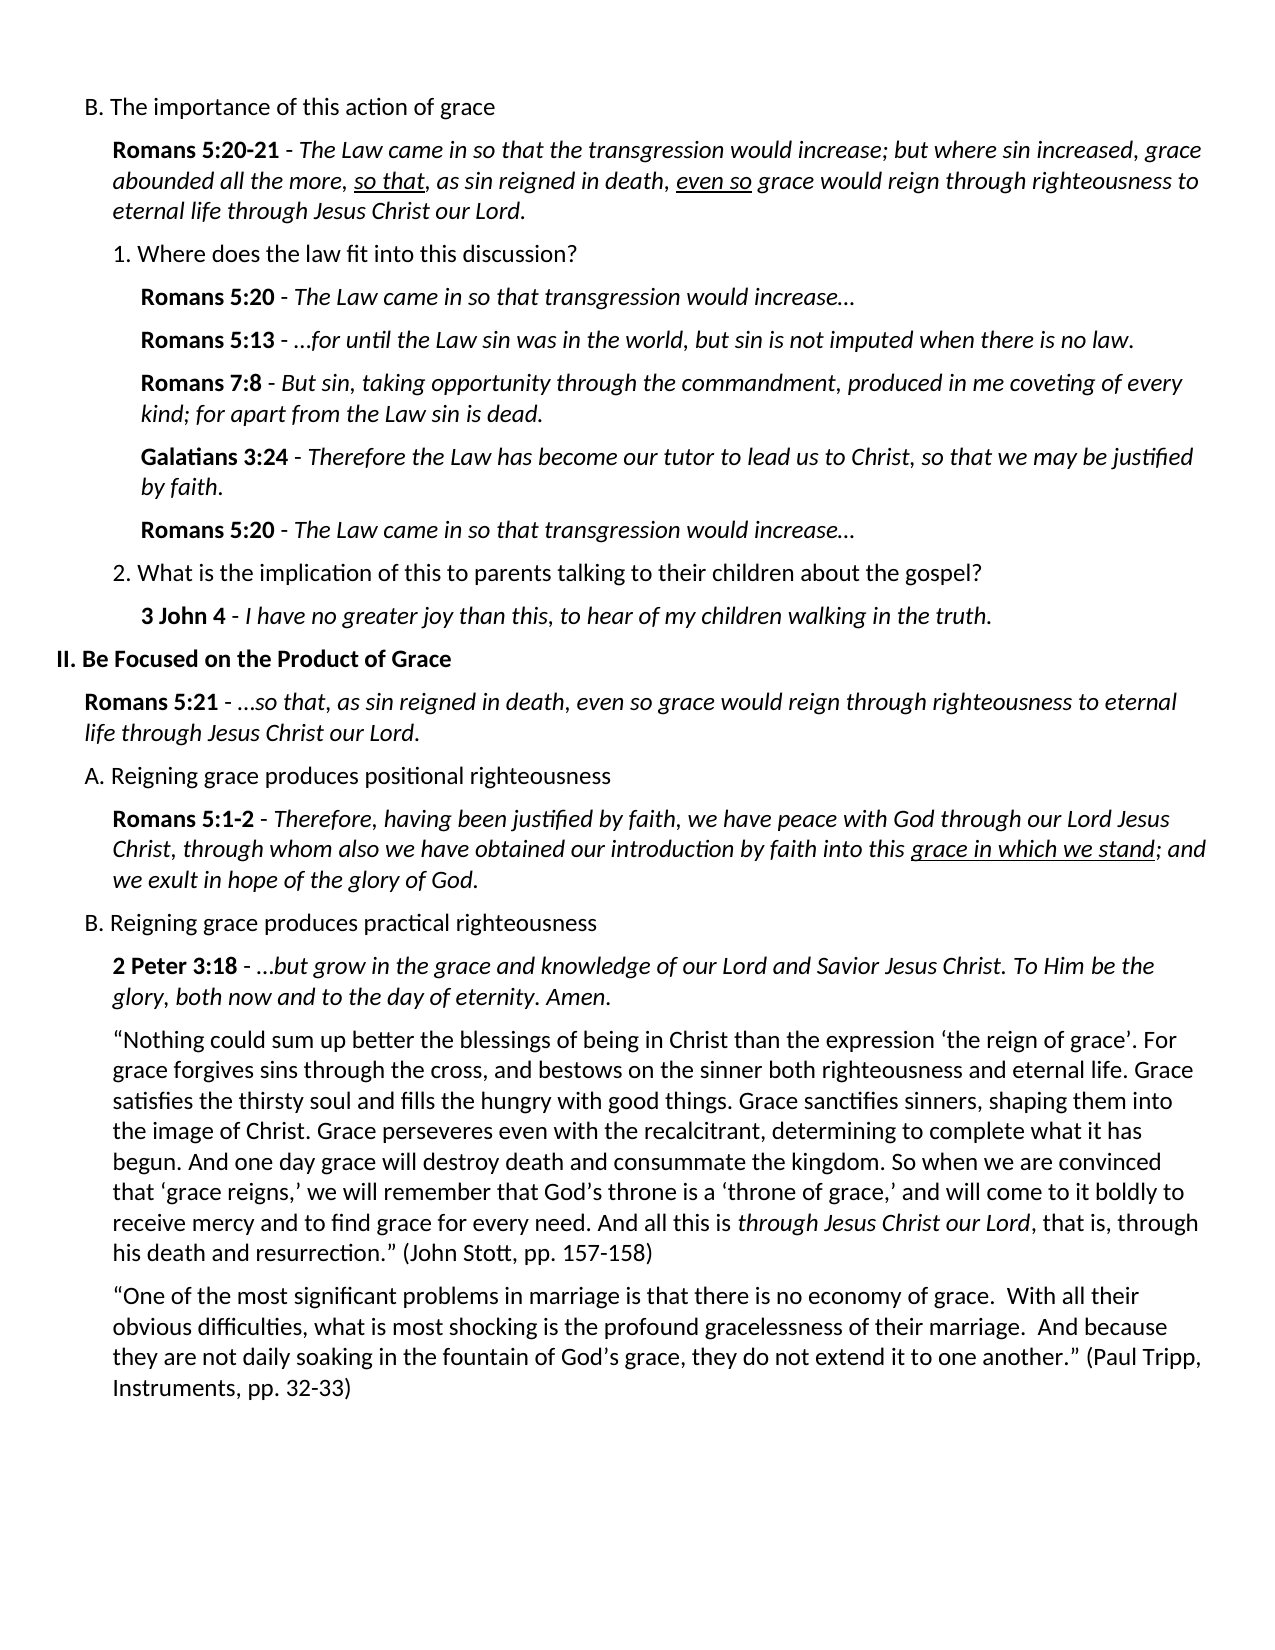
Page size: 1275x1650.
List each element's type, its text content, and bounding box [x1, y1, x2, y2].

text Romans 5:13 - …for until the Law sin was in the world, but sin is not imputed when there is no law. [141, 324, 1209, 355]
text Romans 5:20 - The Law came in so that transgression would increase… [141, 281, 1209, 312]
text Romans 5:1-2 - Therefore, having been justified by faith, we have peace with God through our Lord Jesus Christ, through whom also we have obtained our introduction by faith into this grace in which we stand; and we exult in hope of the glory of God. [112, 803, 1209, 895]
text 2 Peter 3:18 - …but grow in the grace and knowledge of our Lord and Savior Jesus Christ. To Him be the glory, both now and to the day of eternity. Amen. [112, 950, 1209, 1011]
text B. The importance of this action of grace [84, 91, 1209, 122]
text Galatians 3:24 - Therefore the Law has become our tutor to lead us to Christ, so that we may be justified by faith. [141, 441, 1209, 502]
text B. Reigning grace produces practical righteousness [84, 907, 1209, 938]
text Romans 5:20-21 - The Law came in so that the transgression would increase; but where sin increased, grace abounded all the more, so that, as sin reigned in death, even so grace would reign through righteousness to eternal life through Jesus Christ our Lord. [112, 134, 1209, 226]
text Romans 7:8 - But sin, taking opportunity through the commandment, produced in me coveting of every kind; for apart from the Law sin is dead. [141, 367, 1209, 428]
text II. Be Focused on the Product of Grace [56, 643, 1209, 674]
text 1. Where does the law fit into this discussion? [112, 238, 1209, 269]
text “One of the most significant problems in marriage is that there is no economy of grace. With all their obvious difficulties, what is most shocking is the profound gracelessness of their marriage. And because they are not daily soaking in the fountain of God’s grace, they do not extend it to one another.” (Paul Tripp, Instruments, pp. 32-33) [112, 1280, 1209, 1402]
text 3 John 4 - I have no greater joy than this, to hear of my children walking in the truth. [141, 601, 1209, 631]
text “Nothing could sum up better the blessings of being in Christ than the expression ‘the reign of grace’. For grace forgives sins through the cross, and bestows on the sinner both righteousness and eternal life. Grace satisfies the thirsty soul and fills the hungry with good things. Grace sanctifies sinners, shaping them into the image of Christ. Grace perseveres even with the recalcitrant, determining to complete what it has begun. And one day grace will destroy death and consummate the kingdom. So when we are convinced that ‘grace reigns,’ we will remember that God’s throne is a ‘throne of grace,’ and will come to it boldly to receive mercy and to find grace for every need. And all this is through Jesus Christ our Lord, that is, through his death and resurrection.” (John Stott, pp. 157-158) [112, 1024, 1209, 1268]
text A. Reigning grace produces positional righteousness [84, 760, 1209, 791]
text Romans 5:20 - The Law came in so that transgression would increase… [141, 514, 1209, 545]
text Romans 5:21 - …so that, as sin reigned in death, even so grace would reign through righteousness to eternal life through Jesus Christ our Lord. [84, 687, 1209, 748]
text 2. What is the implication of this to parents talking to their children about the gospel? [112, 557, 1209, 588]
